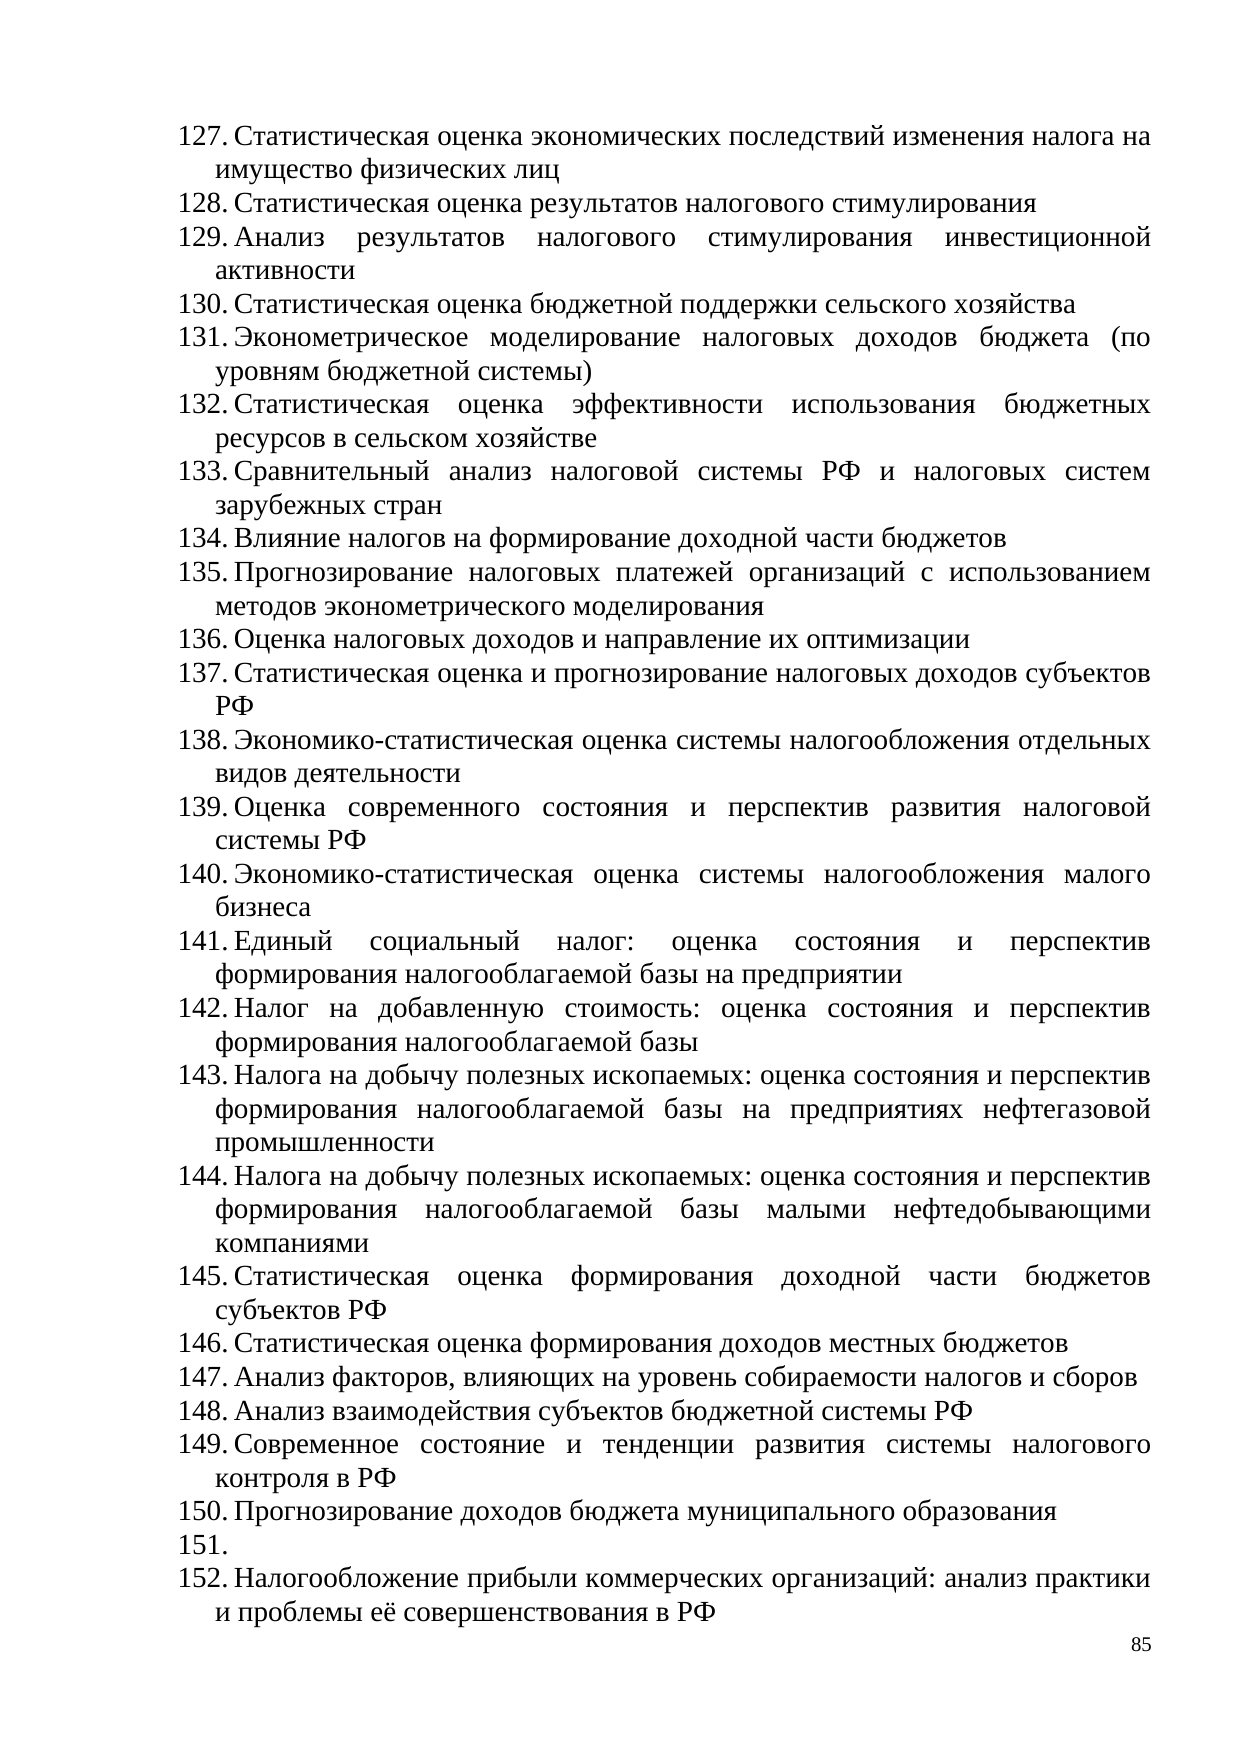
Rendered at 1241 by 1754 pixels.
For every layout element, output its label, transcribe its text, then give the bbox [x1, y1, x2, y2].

list Статистическая оценка бюджетной поддержки сельского хозяйства [177, 286, 1152, 319]
list Статистическая оценка формирования доходной части бюджетов субъектов РФ [177, 1258, 1152, 1326]
list Оценка налоговых доходов и направление их оптимизации [177, 621, 1152, 655]
list Статистическая оценка эффективности использования бюджетных ресурсов в сельском хозяйстве [177, 386, 1152, 453]
list Налог на добавленную стоимость: оценка состояния и перспектив формирования налогооблагаемой базы [177, 990, 1152, 1057]
list Анализ результатов налогового стимулирования инвестиционной активности [177, 219, 1152, 286]
list Налога на добычу полезных ископаемых: оценка состояния и перспектив формирования налогооблагаемой базы малыми нефтедобывающими компаниями [177, 1158, 1152, 1258]
list Прогнозирование доходов бюджета муниципального образования [177, 1493, 1152, 1527]
list Современное состояние и тенденции развития системы налогового контроля в РФ [177, 1426, 1152, 1493]
list Оценка современного состояния и перспектив развития налоговой системы РФ [177, 789, 1152, 856]
list Анализ факторов, влияющих на уровень собираемости налогов и сборов [177, 1359, 1152, 1393]
list Анализ взаимодействия субъектов бюджетной системы РФ [177, 1393, 1152, 1426]
list Статистическая оценка формирования доходов местных бюджетов [177, 1326, 1152, 1359]
list Единый социальный налог: оценка состояния и перспектив формирования налогооблагаемой базы на предприятии [177, 923, 1152, 990]
list Налога на добычу полезных ископаемых: оценка состояния и перспектив формирования налогооблагаемой базы на предприятиях нефтегазовой промышленности [177, 1057, 1152, 1158]
list Влияние налогов на формирование доходной части бюджетов [177, 521, 1152, 554]
list Прогнозирование налоговых платежей организаций с использованием методов эконометрического моделирования [177, 554, 1152, 621]
list Экономико-статистическая оценка системы налогообложения малого бизнеса [177, 856, 1152, 923]
list Экономико-статистическая оценка системы налогообложения отдельных видов деятельности [177, 722, 1152, 789]
list Сравнительный анализ налоговой системы РФ и налоговых систем зарубежных стран [177, 453, 1152, 521]
list Налогообложение прибыли коммерческих организаций: анализ практики и проблемы её совершенствования в РФ [177, 1560, 1152, 1627]
list Статистическая оценка экономических последствий изменения налога на имущество физических лиц [177, 118, 1152, 185]
list Эконометрическое моделирование налоговых доходов бюджета (по уровням бюджетной системы) [177, 319, 1152, 386]
list Статистическая оценка результатов налогового стимулирования [177, 185, 1152, 219]
list Статистическая оценка и прогнозирование налоговых доходов субъектов РФ [177, 655, 1152, 722]
